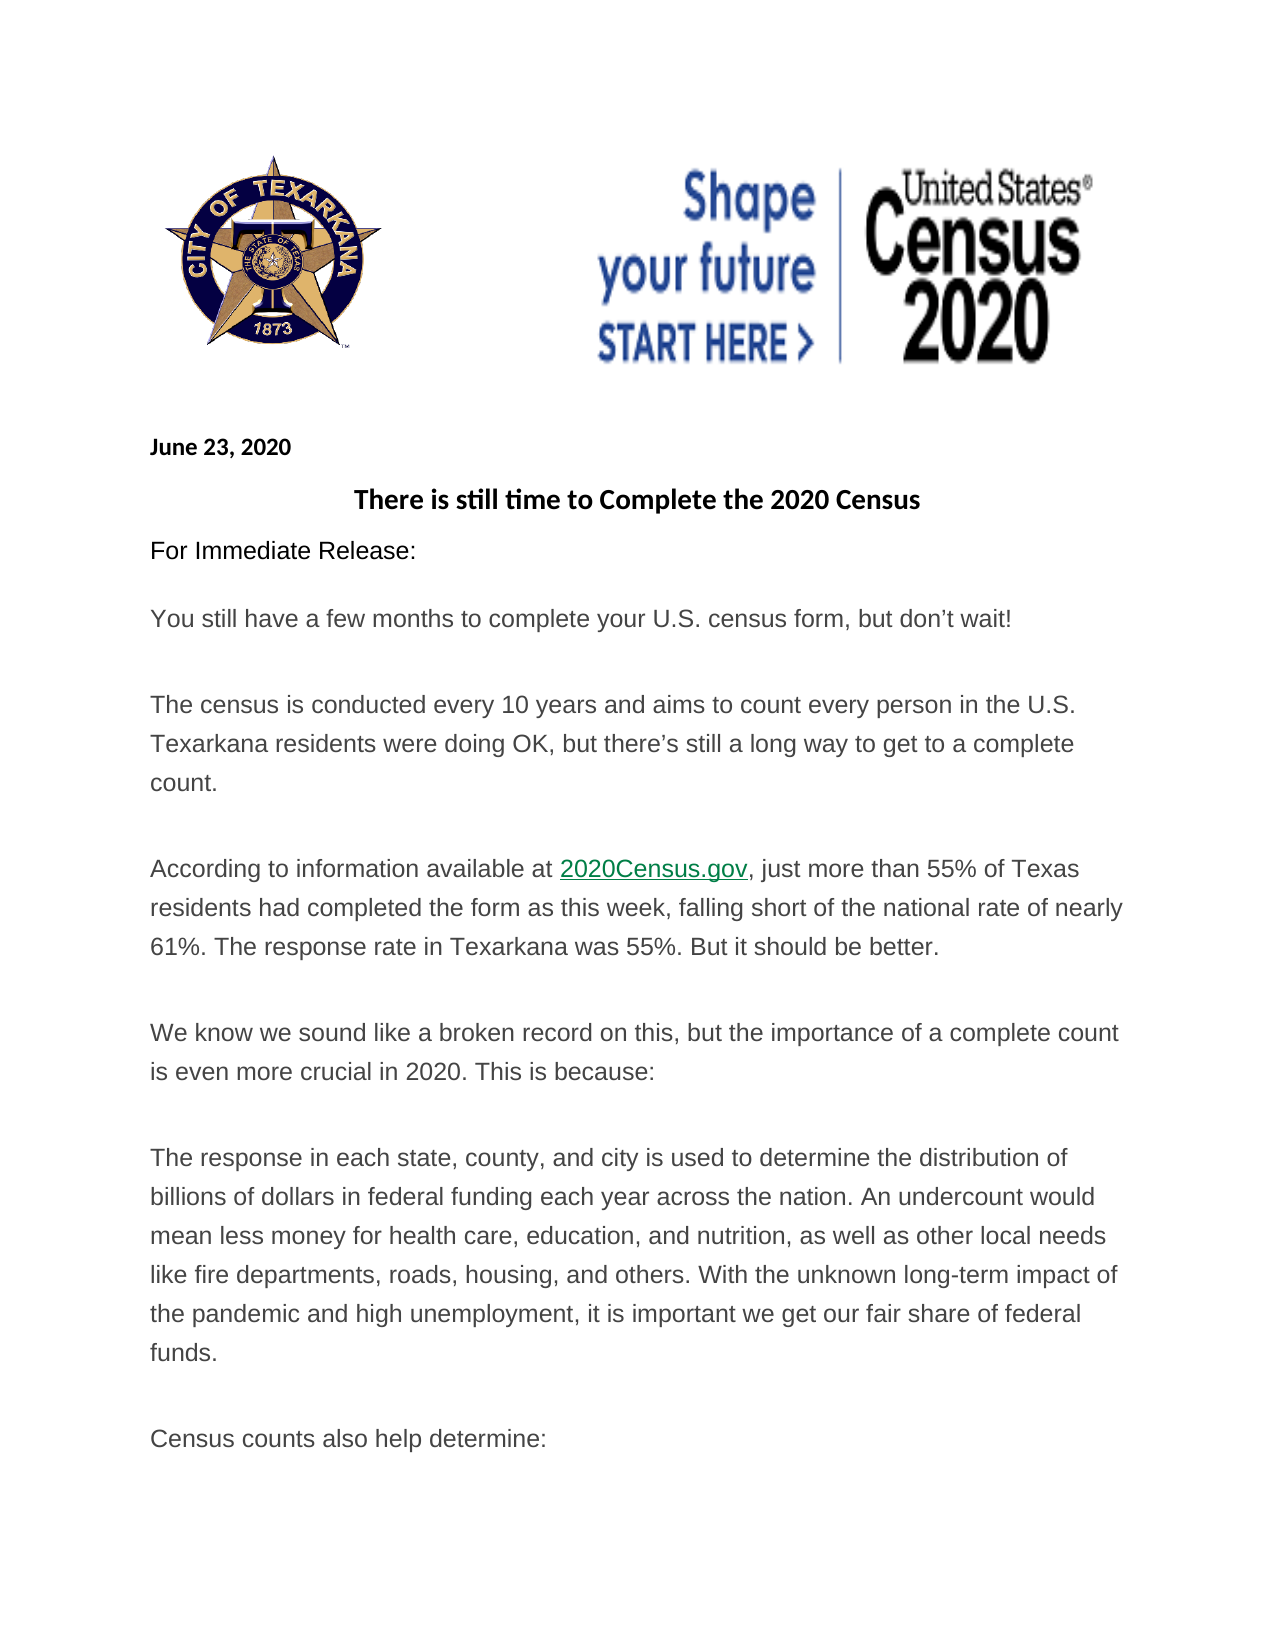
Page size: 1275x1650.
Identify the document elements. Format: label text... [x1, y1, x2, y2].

picture [567, 115, 1125, 419]
text According to information available at 2020Census.gov, just more than 55% of Texas residents had completed the form as this week, falling short of the national rate of nearly 61%. The response rate in Texarkana was 55%. But it should be better. [150, 843, 1125, 961]
text Census counts also help determine: [150, 1414, 1125, 1453]
text We know we sound like a broken record on this, but the importance of a complete count is even more crucial in 2020. This is because: [150, 1007, 1125, 1086]
text The response in each state, county, and city is used to determine the distribution of billions of dollars in federal funding each year across the nation. An undercount would mean less money for health care, education, and nutrition, as well as other local needs like fire departments, roads, housing, and others. With the unknown long-term impact of the pandemic and high unemployment, it is important we get our fair share of federal funds. [150, 1132, 1125, 1367]
picture [134, 107, 410, 417]
text The census is conducted every 10 years and aims to count every person in the U.S. Texarkana residents were doing OK, but there’s still a long way to get to a complete count. [150, 679, 1125, 797]
text For Immediate Release: [150, 536, 1125, 565]
text June 23, 2020 [150, 431, 1125, 462]
text There is still time to Complete the 2020 Census [150, 481, 1125, 516]
text You still have a few months to complete your U.S. census form, but don’t wait! [150, 593, 1125, 632]
